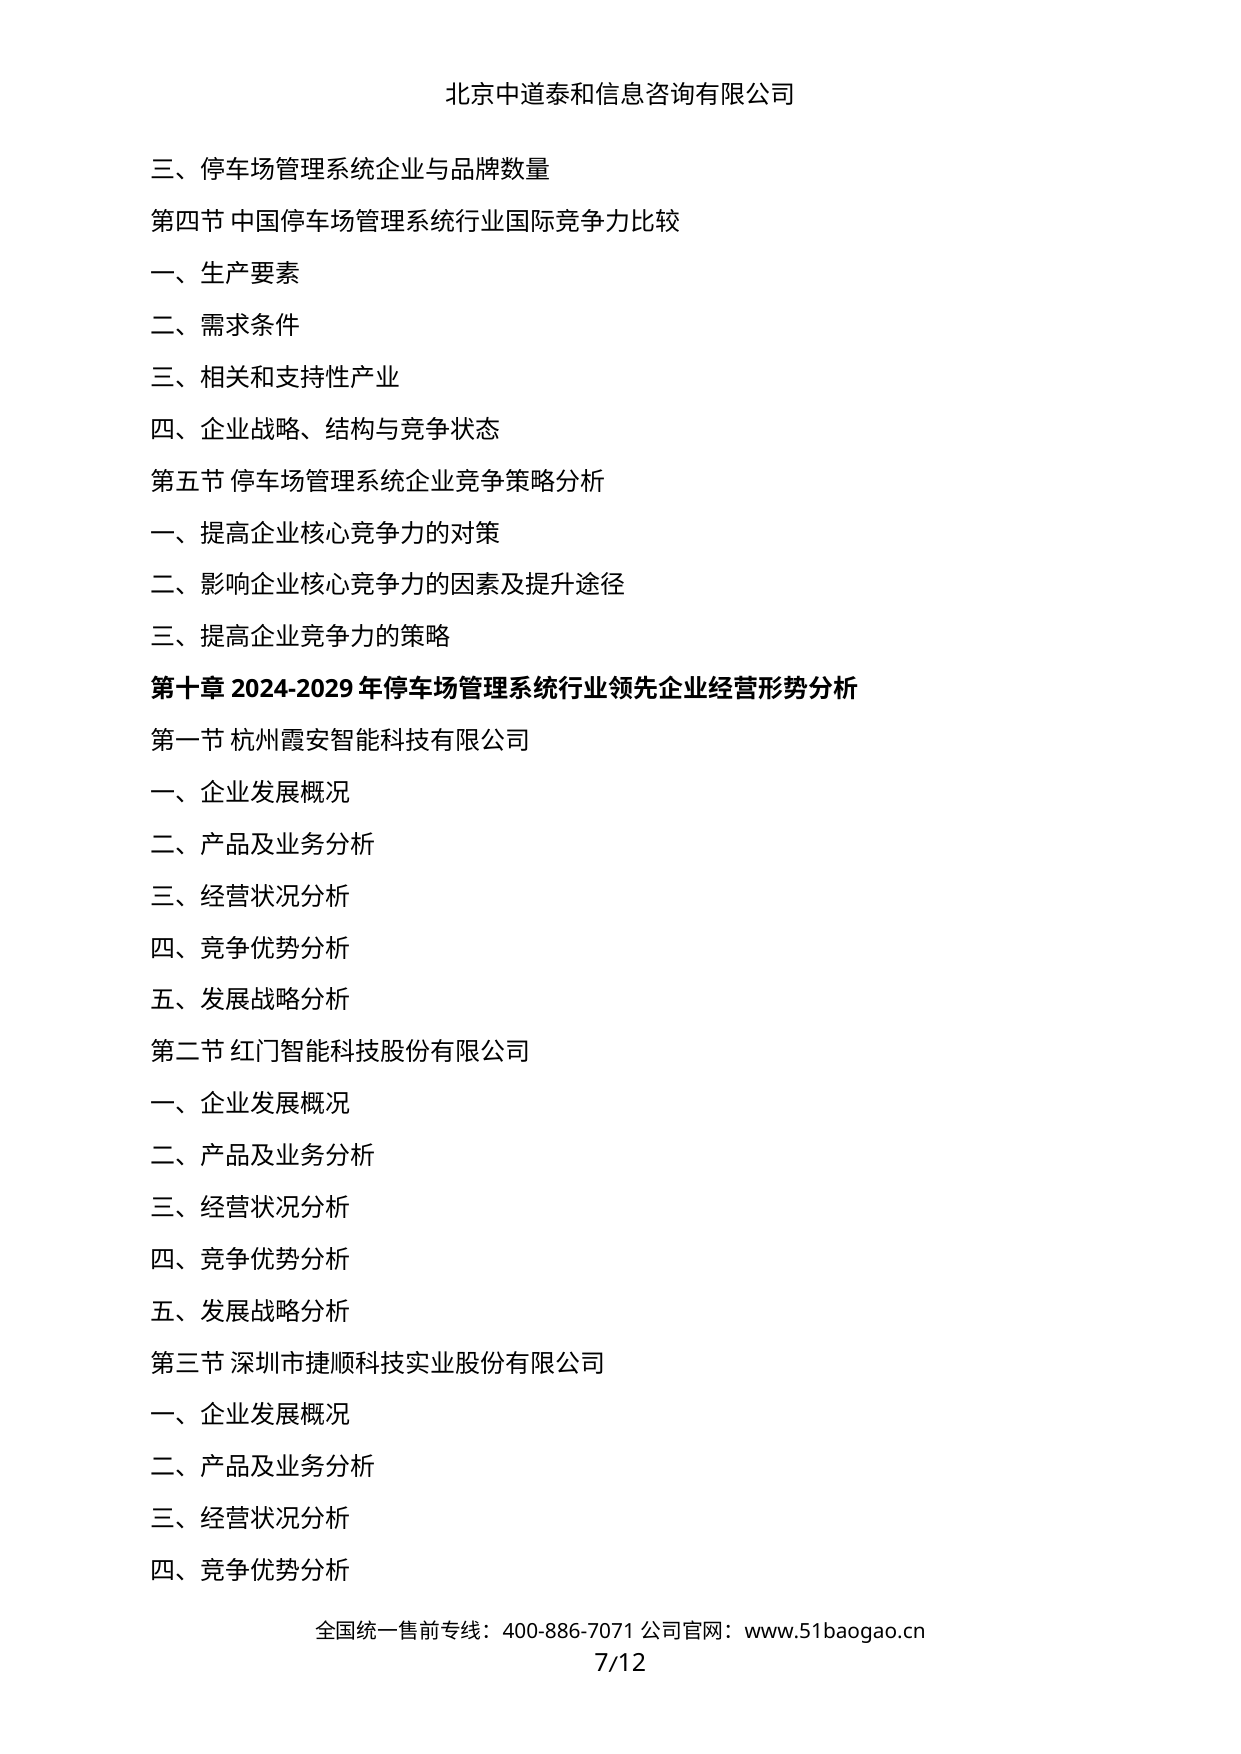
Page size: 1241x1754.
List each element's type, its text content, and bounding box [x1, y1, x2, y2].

text 第四节 中国停车场管理系统行业国际竞争力比较 [150, 202, 1090, 238]
text 四、竞争优势分析 [150, 1551, 1090, 1587]
text 二、产品及业务分析 [150, 824, 1090, 861]
text 二、产品及业务分析 [150, 1447, 1090, 1483]
text 一、企业发展概况 [150, 1395, 1090, 1431]
text 第五节 停车场管理系统企业竞争策略分析 [150, 461, 1090, 497]
text 第二节 红门智能科技股份有限公司 [150, 1032, 1090, 1068]
text 一、企业发展概况 [150, 1084, 1090, 1120]
text 第一节 杭州霞安智能科技有限公司 [150, 721, 1090, 757]
text 二、影响企业核心竞争力的因素及提升途径 [150, 565, 1090, 601]
text 五、发展战略分析 [150, 1291, 1090, 1327]
text 二、需求条件 [150, 306, 1090, 342]
text 一、提高企业核心竞争力的对策 [150, 513, 1090, 549]
text 二、产品及业务分析 [150, 1136, 1090, 1172]
text 四、竞争优势分析 [150, 928, 1090, 964]
text 四、竞争优势分析 [150, 1239, 1090, 1276]
text 三、相关和支持性产业 [150, 357, 1090, 394]
text 四、企业战略、结构与竞争状态 [150, 409, 1090, 446]
text 一、企业发展概况 [150, 772, 1090, 809]
text 三、经营状况分析 [150, 1187, 1090, 1224]
text 三、经营状况分析 [150, 876, 1090, 912]
text 三、停车场管理系统企业与品牌数量 [150, 150, 1090, 186]
text 三、经营状况分析 [150, 1499, 1090, 1535]
text 第十章 2024-2029年停车场管理系统行业领先企业经营形势分析 [150, 669, 1090, 705]
text 第三节 深圳市捷顺科技实业股份有限公司 [150, 1343, 1090, 1379]
text 三、提高企业竞争力的策略 [150, 617, 1090, 653]
text 五、发展战略分析 [150, 980, 1090, 1016]
text 一、生产要素 [150, 254, 1090, 290]
